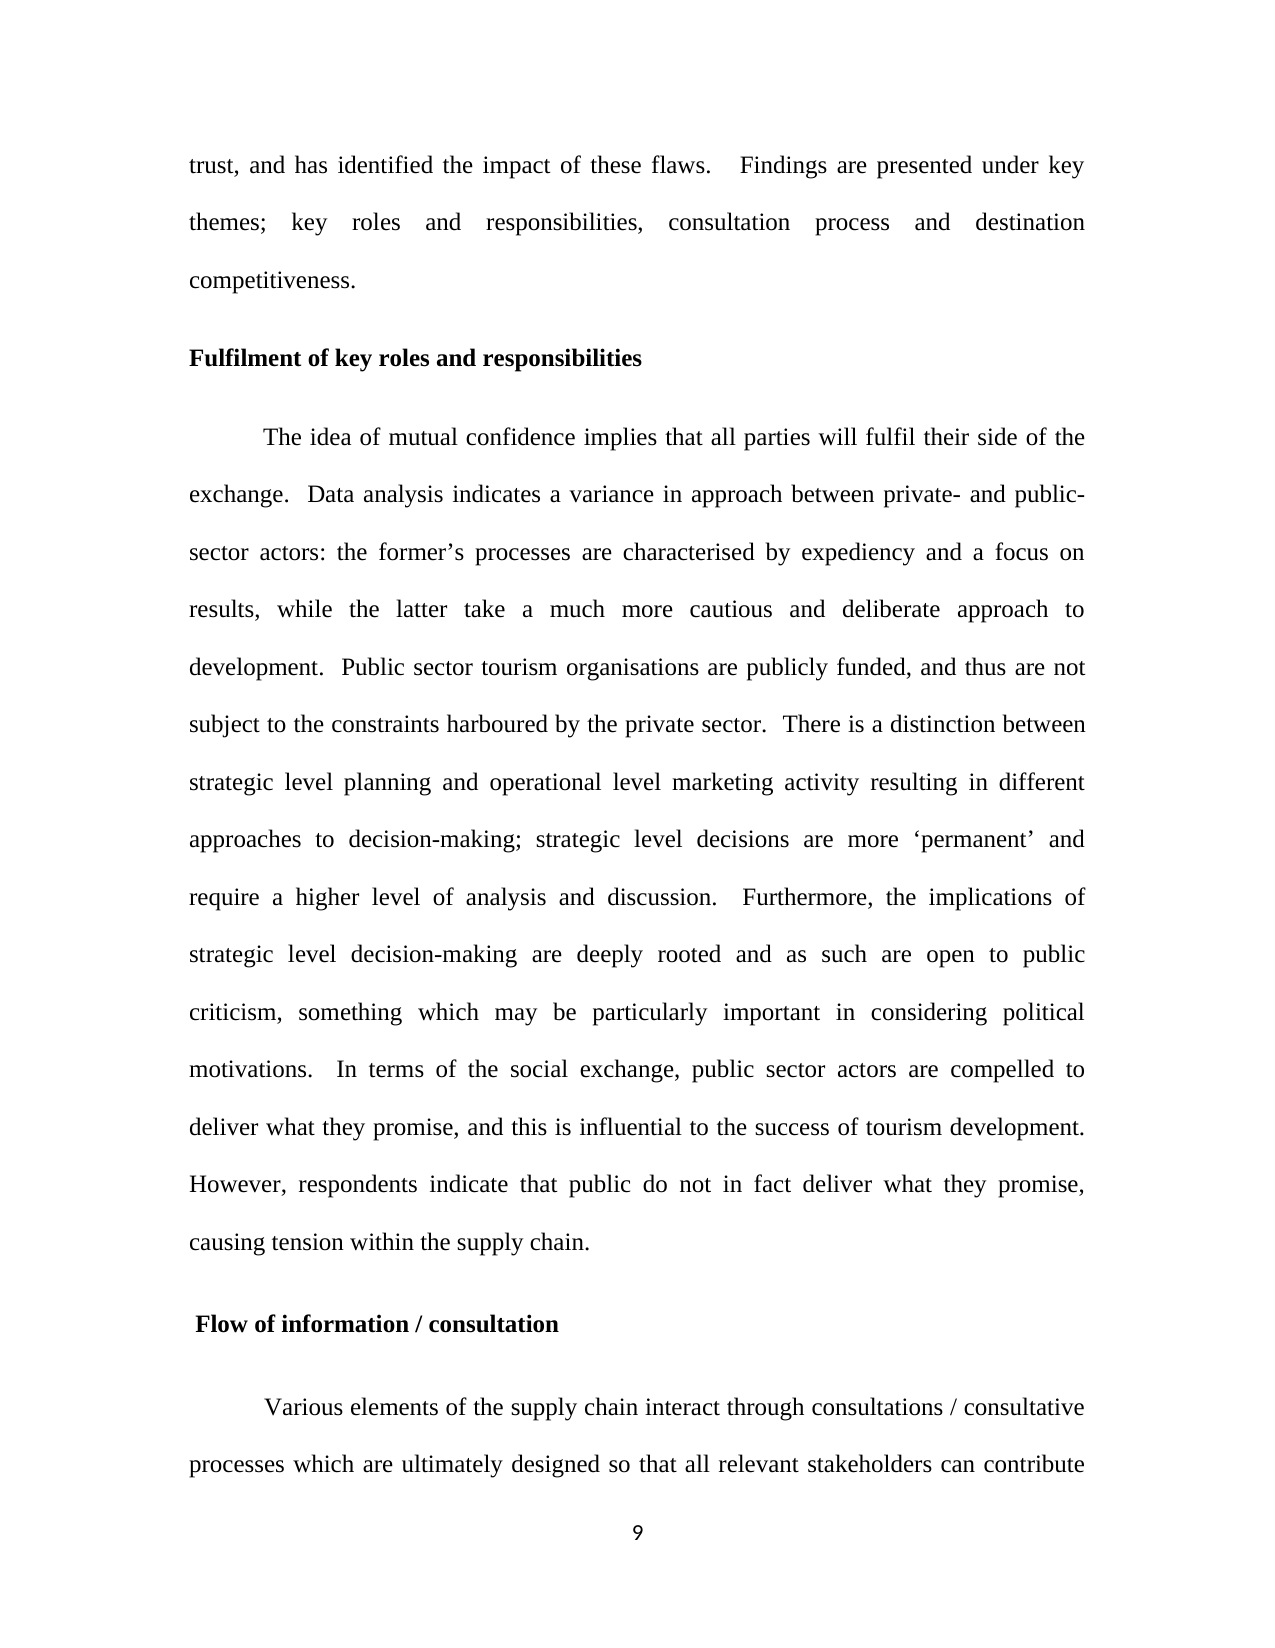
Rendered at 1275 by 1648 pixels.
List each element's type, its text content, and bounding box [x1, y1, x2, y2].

text Fulfilment of key roles and responsibilities [189, 343, 1086, 372]
text The idea of mutual confidence implies that all parties will fulfil their side of the exchange. Data analysis indicates a variance in approach between private- and public-sector actors: the former’s processes are characterised by expediency and a focus on results, while the latter take a much more cautious and deliberate approach to development. Public sector tourism organisations are publicly funded, and thus are not subject to the constraints harboured by the private sector. There is a distinction between strategic level planning and operational level marketing activity resulting in different approaches to decision-making; strategic level decisions are more ‘permanent’ and require a higher level of analysis and discussion. Furthermore, the implications of strategic level decision-making are deeply rooted and as such are open to public criticism, something which may be particularly important in considering political motivations. In terms of the social exchange, public sector actors are compelled to deliver what they promise, and this is influential to the success of tourism development. However, respondents indicate that public do not in fact deliver what they promise, causing tension within the supply chain. [189, 422, 1086, 1255]
text Flow of information / consultation [189, 1309, 1086, 1338]
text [189, 150, 1086, 294]
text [189, 1392, 1086, 1478]
